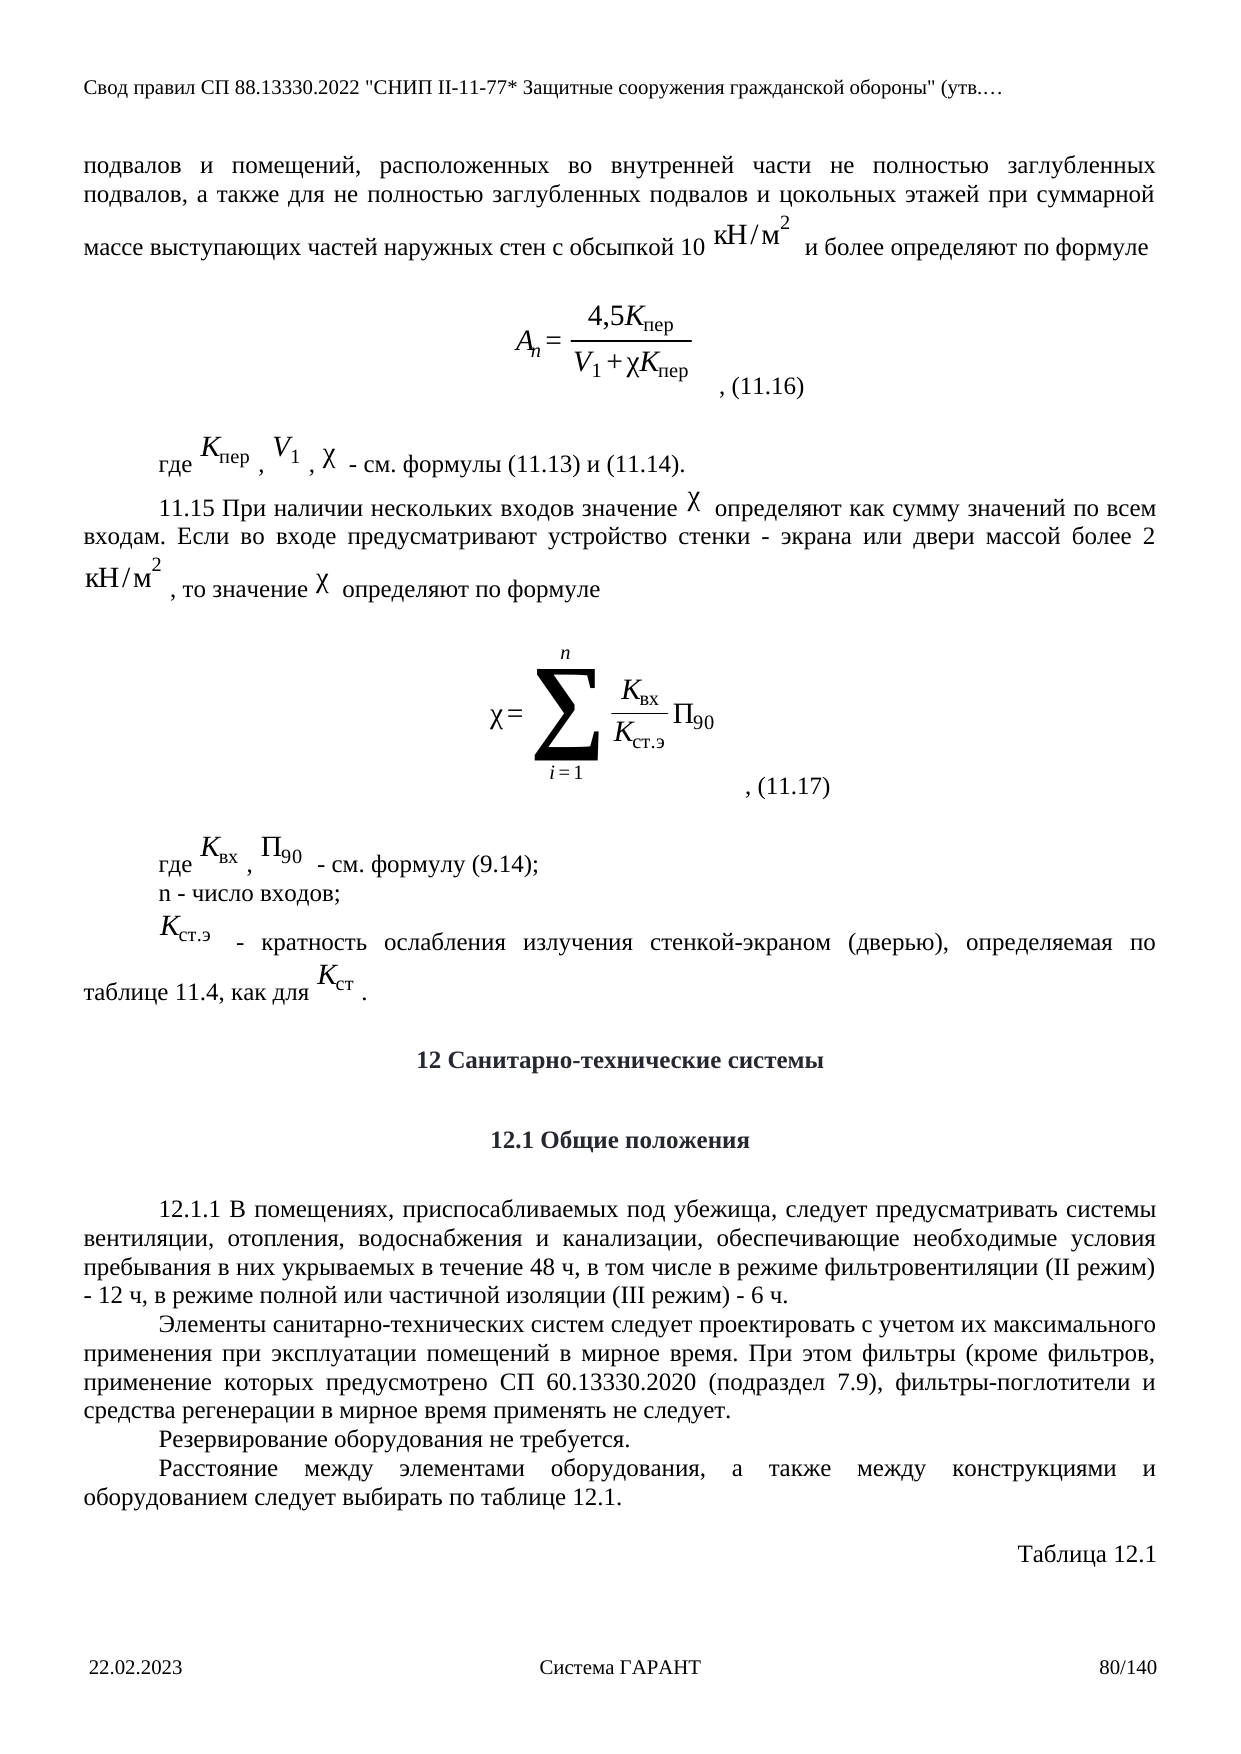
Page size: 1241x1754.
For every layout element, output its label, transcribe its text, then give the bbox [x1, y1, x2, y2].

text где , , - см. формулы (11.13) и (11.14). [83, 429, 1157, 478]
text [83, 150, 1157, 261]
text n - число входов; [83, 878, 1157, 907]
text , (11.16) [83, 289, 1157, 400]
text 12.1.1 В помещениях, приспосабливаемых под убежища, следует предусматривать системы вентиляции, отопления, водоснабжения и канализации, обеспечивающие необходимые условия пребывания в них укрываемых в течение 48 ч, в том числе в режиме фильтровентиляции (II режим) - 12 ч, в режиме полной или частичной изоляции (III режим) - 6 ч. [83, 1194, 1157, 1309]
subtitle 12.1 Общие положения [83, 1126, 1157, 1154]
text Расстояние между элементами оборудования, а также между конструкциями и оборудованием следует выбирать по таблице 12.1. [83, 1453, 1157, 1511]
text Элементы санитарно-технических систем следует проектировать с учетом их максимального применения при эксплуатации помещений в мирное время. При этом фильтры (кроме фильтров, применение которых предусмотрено СП 60.13330.2020 (подраздел 7.9), фильтры-поглотители и средства регенерации в мирное время применять не следует. [83, 1309, 1157, 1424]
text Таблица 12.1 [83, 1539, 1157, 1568]
subtitle 12 Санитарно-технические системы [83, 1046, 1157, 1074]
text Резервирование оборудования не требуется. [83, 1424, 1157, 1453]
text где , - см. формулу (9.14); [83, 829, 1157, 878]
text 11.15 При наличии нескольких входов значение определяют как сумму значений по всем входам. Если во входе предусматривают устройство стенки - экрана или двери массой более 2 , то значение определяют по формуле [83, 478, 1157, 603]
text - кратность ослабления излучения стенкой-экраном (дверью), определяемая по таблице 11.4, как для . [83, 907, 1157, 1006]
text , (11.17) [83, 632, 1157, 800]
